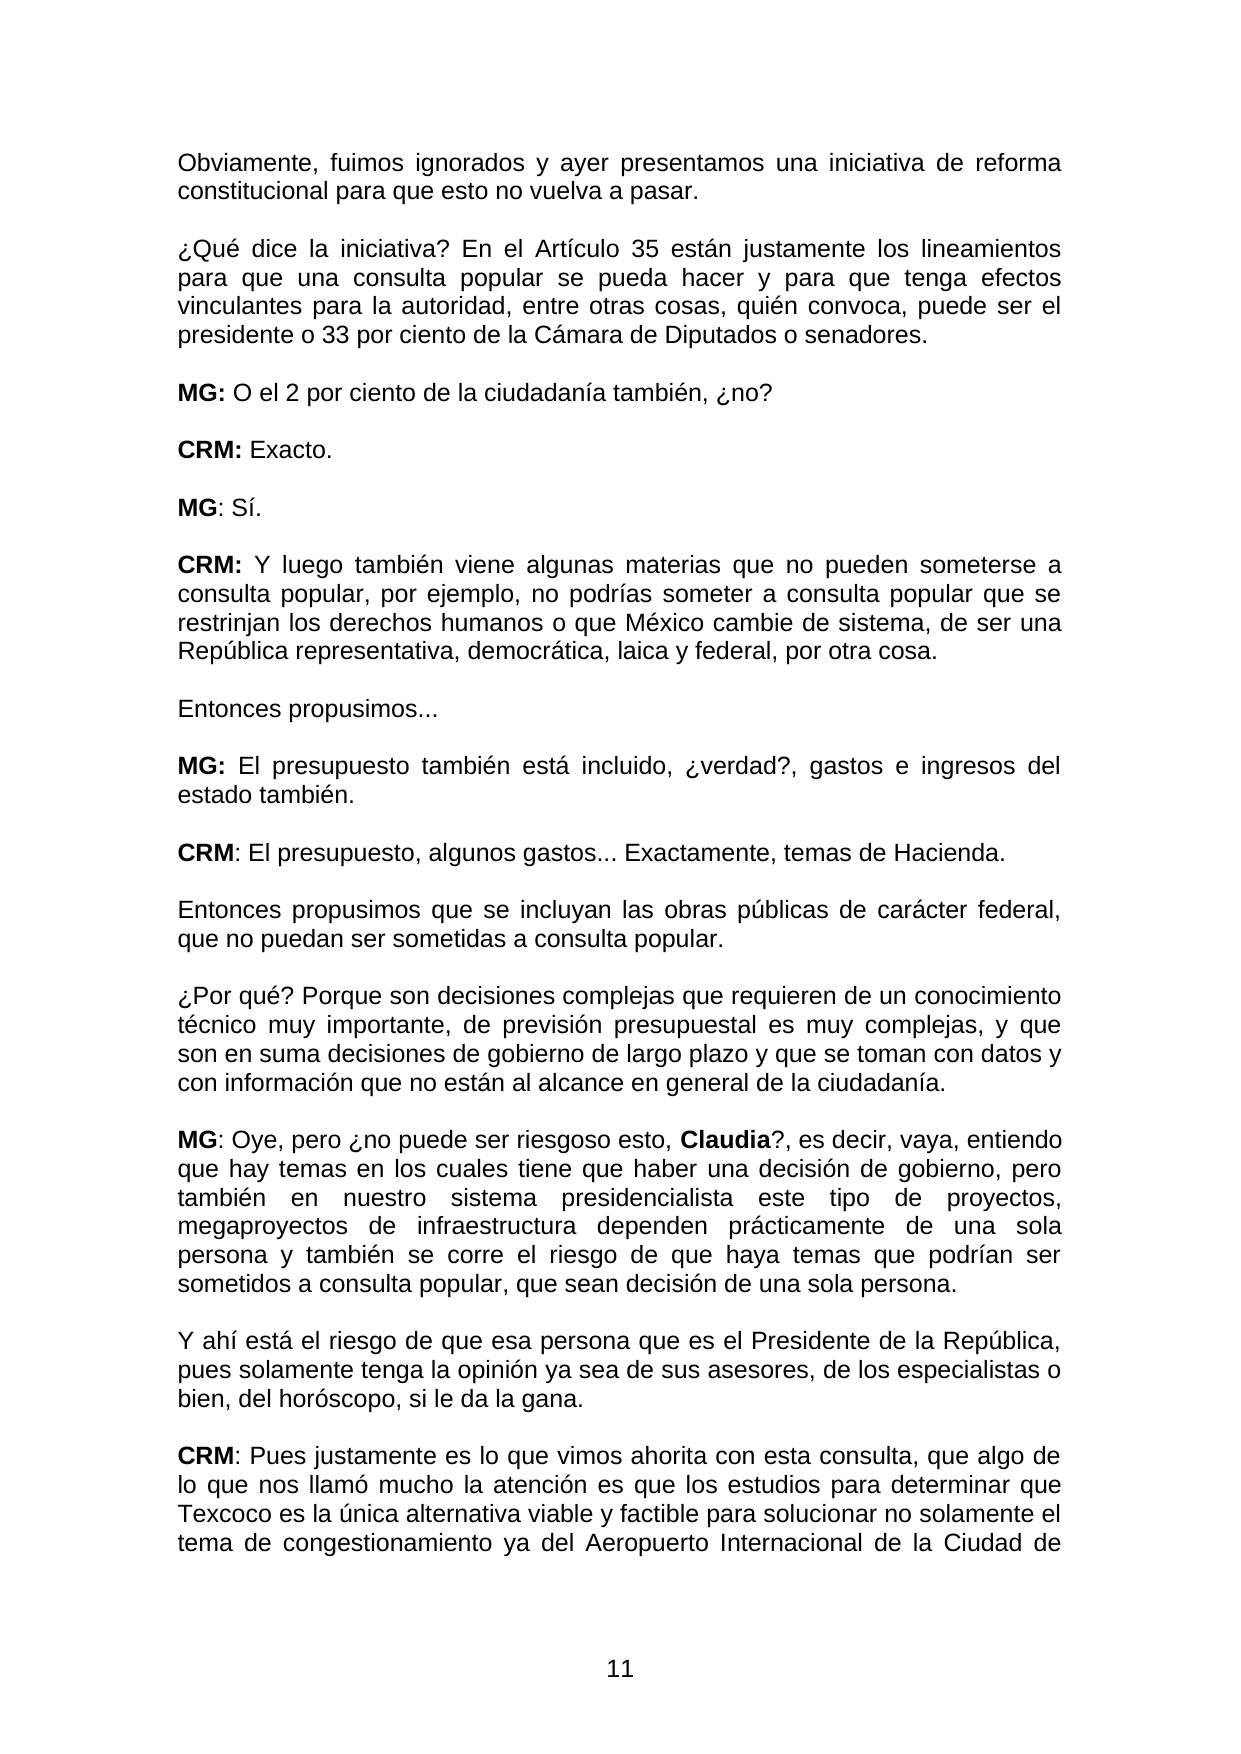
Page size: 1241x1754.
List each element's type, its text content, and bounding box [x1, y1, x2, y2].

text MG: O el 2 por ciento de la ciudadanía también, ¿no? [177, 378, 1063, 406]
text ¿Qué dice la iniciativa? En el Artículo 35 están justamente los lineamientos para que una consulta popular se pueda hacer y para que tenga efectos vinculantes para la autoridad, entre otras cosas, quién convoca, puede ser el presidente o 33 por ciento de la Cámara de Diputados o senadores. [177, 234, 1063, 349]
text CRM: El presupuesto, algunos gastos... Exactamente, temas de Hacienda. [177, 838, 1063, 866]
text Y ahí está el riesgo de que esa persona que es el Presidente de la República, pues solamente tenga la opinión ya sea de sus asesores, de los especialistas o bien, del horóscopo, si le da la gana. [177, 1326, 1063, 1413]
text Obviamente, fuimos ignorados y ayer presentamos una iniciativa de reforma constitucional para que esto no vuelva a pasar. [177, 148, 1063, 205]
text CRM: Y luego también viene algunas materias que no pueden someterse a consulta popular, por ejemplo, no podrías someter a consulta popular que se restrinjan los derechos humanos o que México cambie de sistema, de ser una República representativa, democrática, laica y federal, por otra cosa. [177, 550, 1063, 665]
text MG: Sí. [177, 493, 1063, 521]
text Entonces propusimos... [177, 694, 1063, 723]
text CRM: Exacto. [177, 435, 1063, 464]
text MG: Oye, pero ¿no puede ser riesgoso esto, Claudia?, es decir, vaya, entiendo que hay temas en los cuales tiene que haber una decisión de gobierno, pero también en nuestro sistema presidencialista este tipo de proyectos, megaproyectos de infraestructura dependen prácticamente de una sola persona y también se corre el riesgo de que haya temas que podrían ser sometidos a consulta popular, que sean decisión de una sola persona. [177, 1125, 1063, 1298]
text Entonces propusimos que se incluyan las obras públicas de carácter federal, que no puedan ser sometidas a consulta popular. [177, 895, 1063, 953]
text MG: El presupuesto también está incluido, ¿verdad?, gastos e ingresos del estado también. [177, 751, 1063, 809]
text ¿Por qué? Porque son decisiones complejas que requieren de un conocimiento técnico muy importante, de previsión presupuestal es muy complejas, y que son en suma decisiones de gobierno de largo plazo y que se toman con datos y con información que no están al alcance en general de la ciudadanía. [177, 981, 1063, 1096]
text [177, 1441, 1063, 1556]
